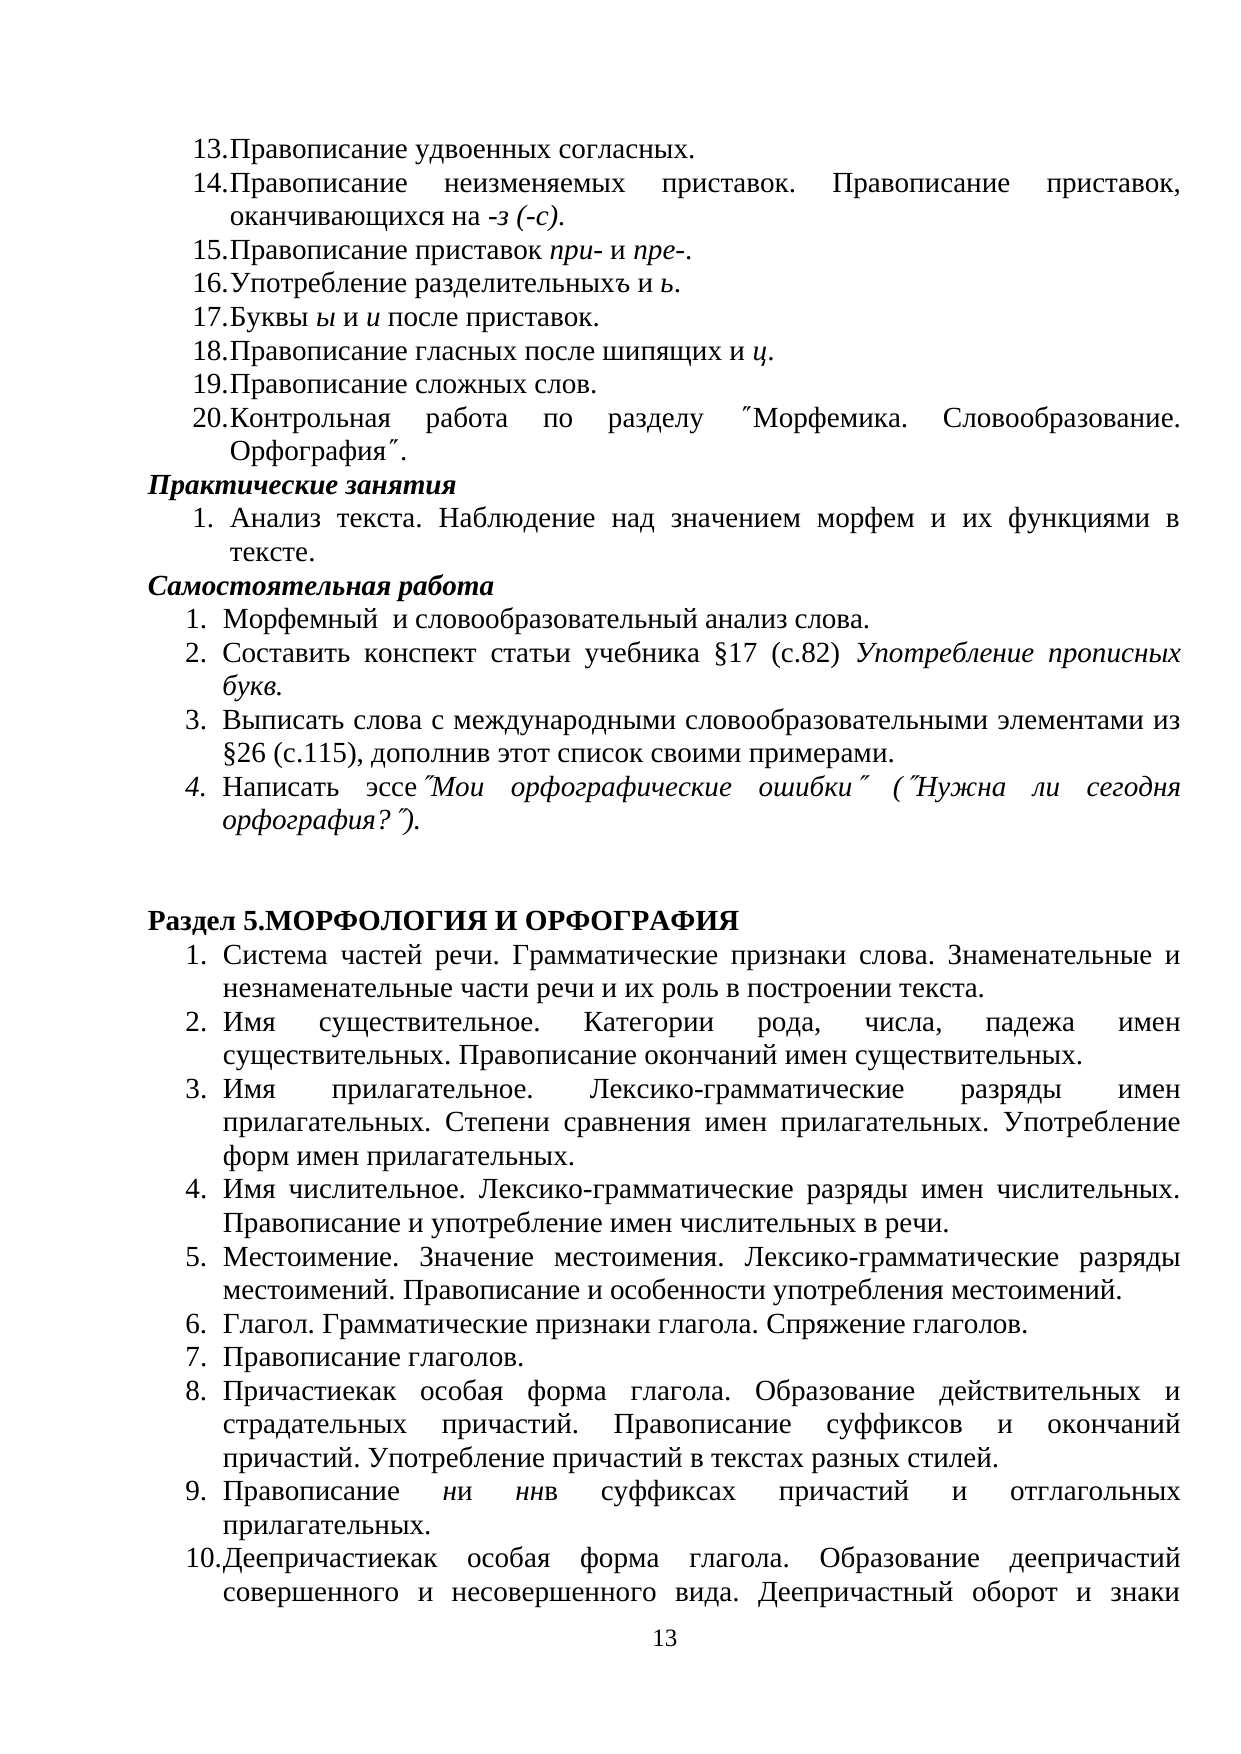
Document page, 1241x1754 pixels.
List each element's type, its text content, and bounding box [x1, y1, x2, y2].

list Анализ текста. Наблюдение над значением морфем и их функциями в тексте. [192, 501, 1181, 568]
list Правописание неизменяемых приставок. Правописание приставок, оканчивающихся на -з (-с). [192, 165, 1181, 232]
list Правописание гласных после шипящих и ц. [192, 333, 1181, 366]
list Глагол. Грамматические признаки глагола. Спряжение глаголов. [185, 1306, 1181, 1339]
list Правописание приставок при- и пре-. [192, 232, 1181, 266]
list Правописание глаголов. [185, 1339, 1181, 1373]
list Местоимение. Значение местоимения. Лексико-грамматические разряды местоимений. Правописание и особенности употребления местоимений. [185, 1239, 1181, 1306]
list Система частей речи. Грамматические признаки слова. Знаменательные и незнаменательные части речи и их роль в построении текста. [185, 937, 1181, 1004]
list Выписать слова с международными словообразовательными элементами из §26 (с.115), дополнив этот список своими примерами. [185, 702, 1181, 769]
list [185, 1541, 1181, 1608]
text Практические занятия [148, 467, 1181, 501]
list Написать эссеМои орфографические ошибки (Нужна ли сегодня орфография?). [185, 769, 1181, 836]
list Правописание ни ннв суффиксах причастий и отглагольных прилагательных. [185, 1473, 1181, 1541]
list Правописание удвоенных согласных. [192, 131, 1181, 165]
list Контрольная работа по разделу Морфемика. Словообразование. Орфография. [192, 400, 1181, 467]
list Имя существительное. Категории рода, числа, падежа имен существительных. Правописание окончаний имен существительных. [185, 1004, 1181, 1071]
text Самостоятельная работа [148, 568, 1181, 601]
list Причастиекак особая форма глагола. Образование действительных и страдательных причастий. Правописание суффиксов и окончаний причастий. Употребление причастий в текстах разных стилей. [185, 1373, 1181, 1473]
list Составить конспект статьи учебника §17 (с.82) Употребление прописных букв. [185, 635, 1181, 702]
list Правописание сложных слов. [192, 366, 1181, 400]
list Имя числительное. Лексико-грамматические разряды имен числительных. Правописание и употребление имен числительных в речи. [185, 1172, 1181, 1239]
list Морфемный и словообразовательный анализ слова. [185, 601, 1181, 635]
list Имя прилагательное. Лексико-грамматические разряды имен прилагательных. Степени сравнения имен прилагательных. Употребление форм имен прилагательных. [185, 1071, 1181, 1172]
text Раздел 5.МОРФОЛОГИЯ И ОРФОГРАФИЯ [148, 903, 1181, 937]
list Употребление разделительныхъ и ь. [192, 266, 1181, 299]
list Буквы ы и и после приставок. [192, 299, 1181, 333]
